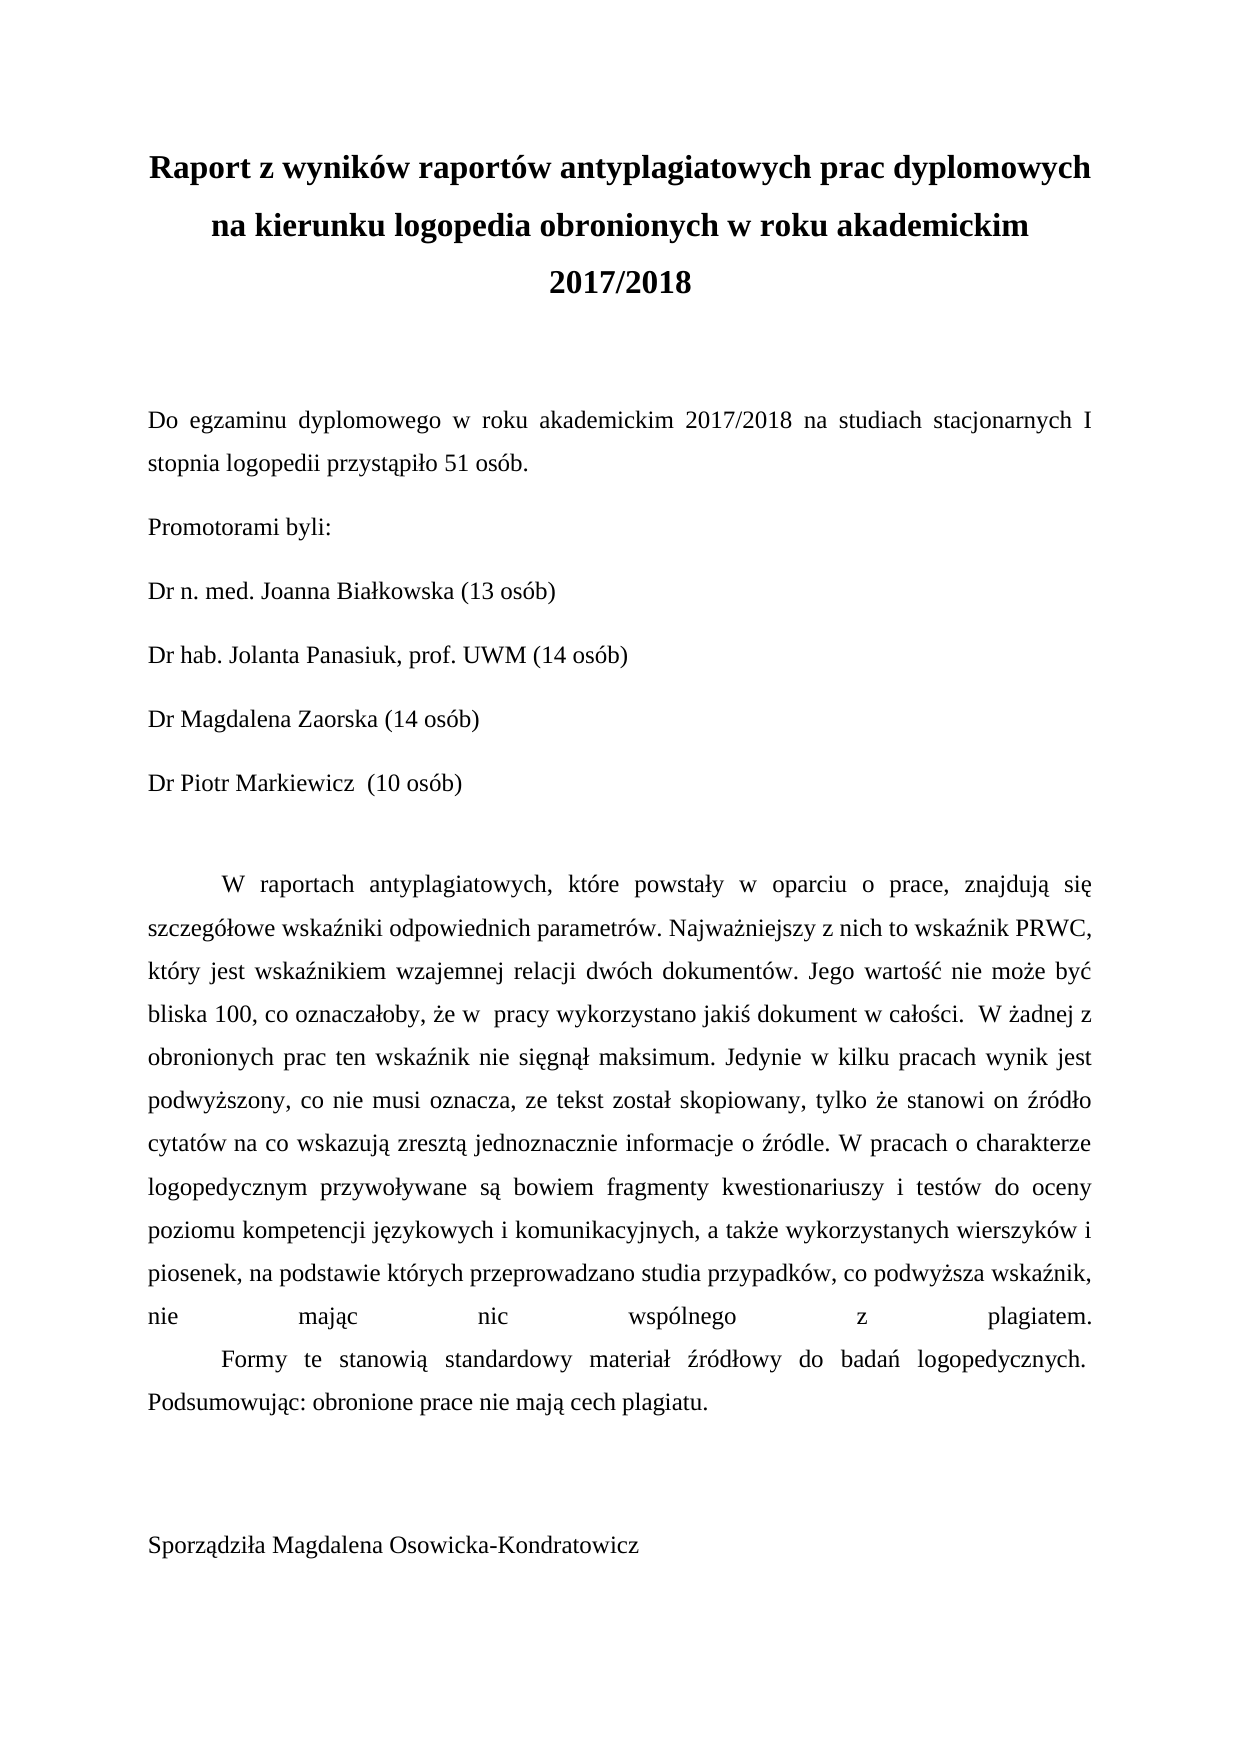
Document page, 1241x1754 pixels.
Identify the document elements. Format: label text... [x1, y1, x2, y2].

text Dr Piotr Markiewicz (10 osób) [148, 768, 1093, 797]
text Sporządziła Magdalena Osowicka-Kondratowicz [148, 1531, 1093, 1559]
text Dr hab. Jolanta Panasiuk, prof. UWM (14 osób) [148, 640, 1093, 669]
text Dr Magdalena Zaorska (14 osób) [148, 704, 1093, 733]
text Do egzaminu dyplomowego w roku akademickim 2017/2018 na studiach stacjonarnych I stopnia logopedii przystąpiło 51 osób. [148, 405, 1093, 477]
text Dr n. med. Joanna Białkowska (13 osób) [148, 576, 1093, 605]
text W raportach antyplagiatowych, które powstały w oparciu o prace, znajdują się szczegółowe wskaźniki odpowiednich parametrów. Najważniejszy z nich to wskaźnik PRWC, który jest wskaźnikiem wzajemnej relacji dwóch dokumentów. Jego wartość nie może być bliska 100, co oznaczałoby, że w pracy wykorzystano jakiś dokument w całości. W żadnej z obronionych prac ten wskaźnik nie sięgnął maksimum. Jedynie w kilku pracach wynik jest podwyższony, co nie musi oznacza, ze tekst został skopiowany, tylko że stanowi on źródło cytatów na co wskazują zresztą jednoznacznie informacje o źródle. W pracach o charakterze logopedycznym przywoływane są bowiem fragmenty kwestionariuszy i testów do oceny poziomu kompetencji językowych i komunikacyjnych, a także wykorzystanych wierszyków i piosenek, na podstawie których przeprowadzano studia przypadków, co podwyższa wskaźnik, nie mając nic wspólnego z plagiatem. [148, 869, 1093, 1473]
text Raport z wyników raportów antyplagiatowych prac dyplomowych na kierunku logopedia obronionych w roku akademickim 2017/2018 [148, 148, 1093, 301]
text Promotorami byli: [148, 512, 1093, 541]
